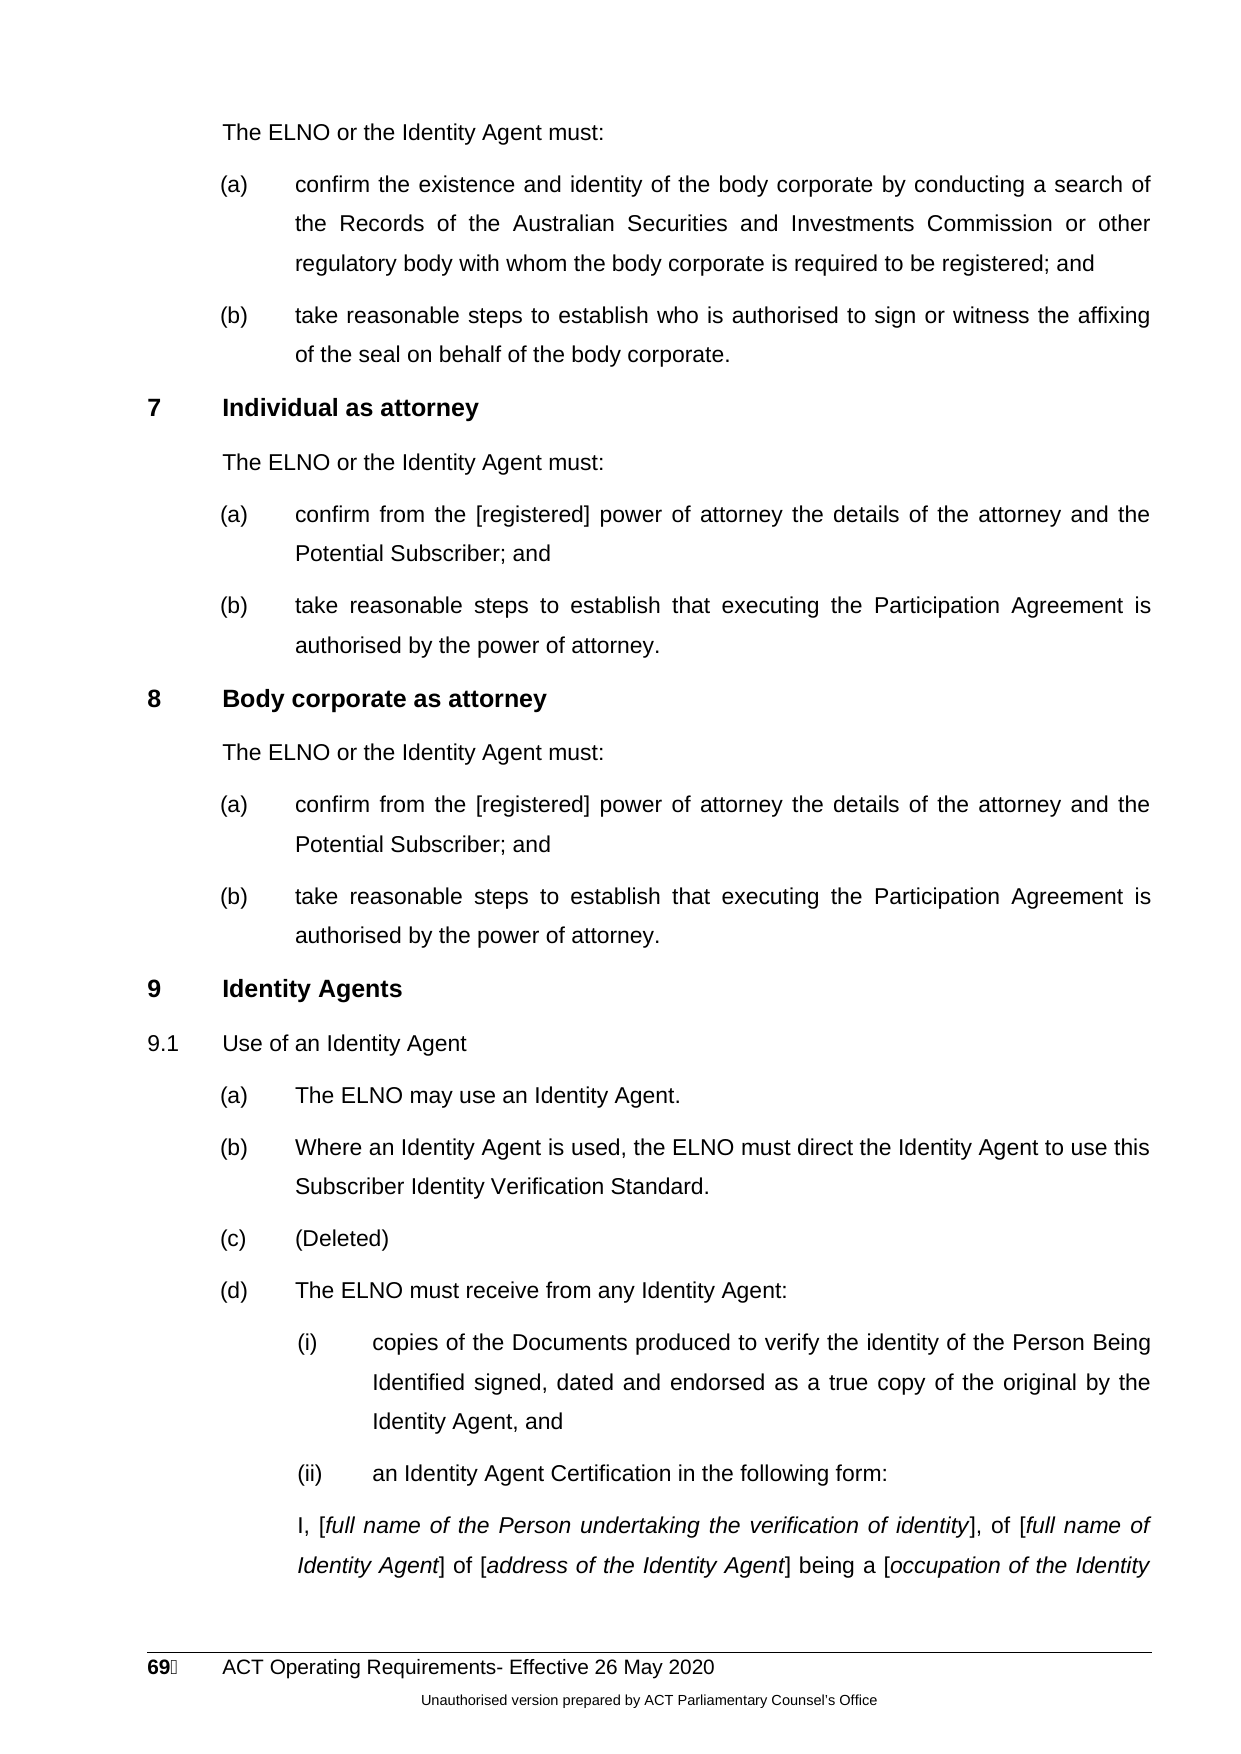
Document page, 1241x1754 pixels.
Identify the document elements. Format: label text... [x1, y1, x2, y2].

text take reasonable steps to establish that executing the Participation Agreement is authorised by the power of attorney. [220, 592, 1152, 658]
text (Deleted) [220, 1225, 1152, 1252]
text The ELNO may use an Identity Agent. [220, 1082, 1152, 1108]
text copies of the Documents produced to verify the identity of the Person Being Identified signed, dated and endorsed as a true copy of the original by the Identity Agent, and [297, 1329, 1152, 1434]
text Use of an Identity Agent [147, 1030, 1152, 1056]
text take reasonable steps to establish that executing the Participation Agreement is authorised by the power of attorney. [220, 883, 1152, 948]
text Body corporate as attorney [147, 684, 1152, 712]
text confirm the existence and identity of the body corporate by conducting a search of the Records of the Australian Securities and Investments Commission or other regulatory body with whom the body corporate is required to be registered; and [220, 171, 1152, 276]
text confirm from the [registered] power of attorney the details of the attorney and the Potential Subscriber; and [220, 791, 1152, 857]
text an Identity Agent Certification in the following form: [297, 1460, 1152, 1486]
text The ELNO or the Identity Agent must: [222, 739, 1152, 766]
text Identity Agents [147, 974, 1152, 1003]
text Where an Identity Agent is used, the ELNO must direct the Identity Agent to use this Subscriber Identity Verification Standard. [220, 1134, 1152, 1199]
text The ELNO or the Identity Agent must: [222, 119, 1152, 145]
text Individual as attorney [147, 393, 1152, 422]
text The ELNO or the Identity Agent must: [222, 449, 1152, 475]
text The ELNO must receive from any Identity Agent: [220, 1277, 1152, 1303]
text take reasonable steps to establish who is authorised to sign or witness the affixing of the seal on behalf of the body corporate. [220, 302, 1152, 367]
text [297, 1512, 1152, 1578]
text confirm from the [registered] power of attorney the details of the attorney and the Potential Subscriber; and [220, 501, 1152, 567]
